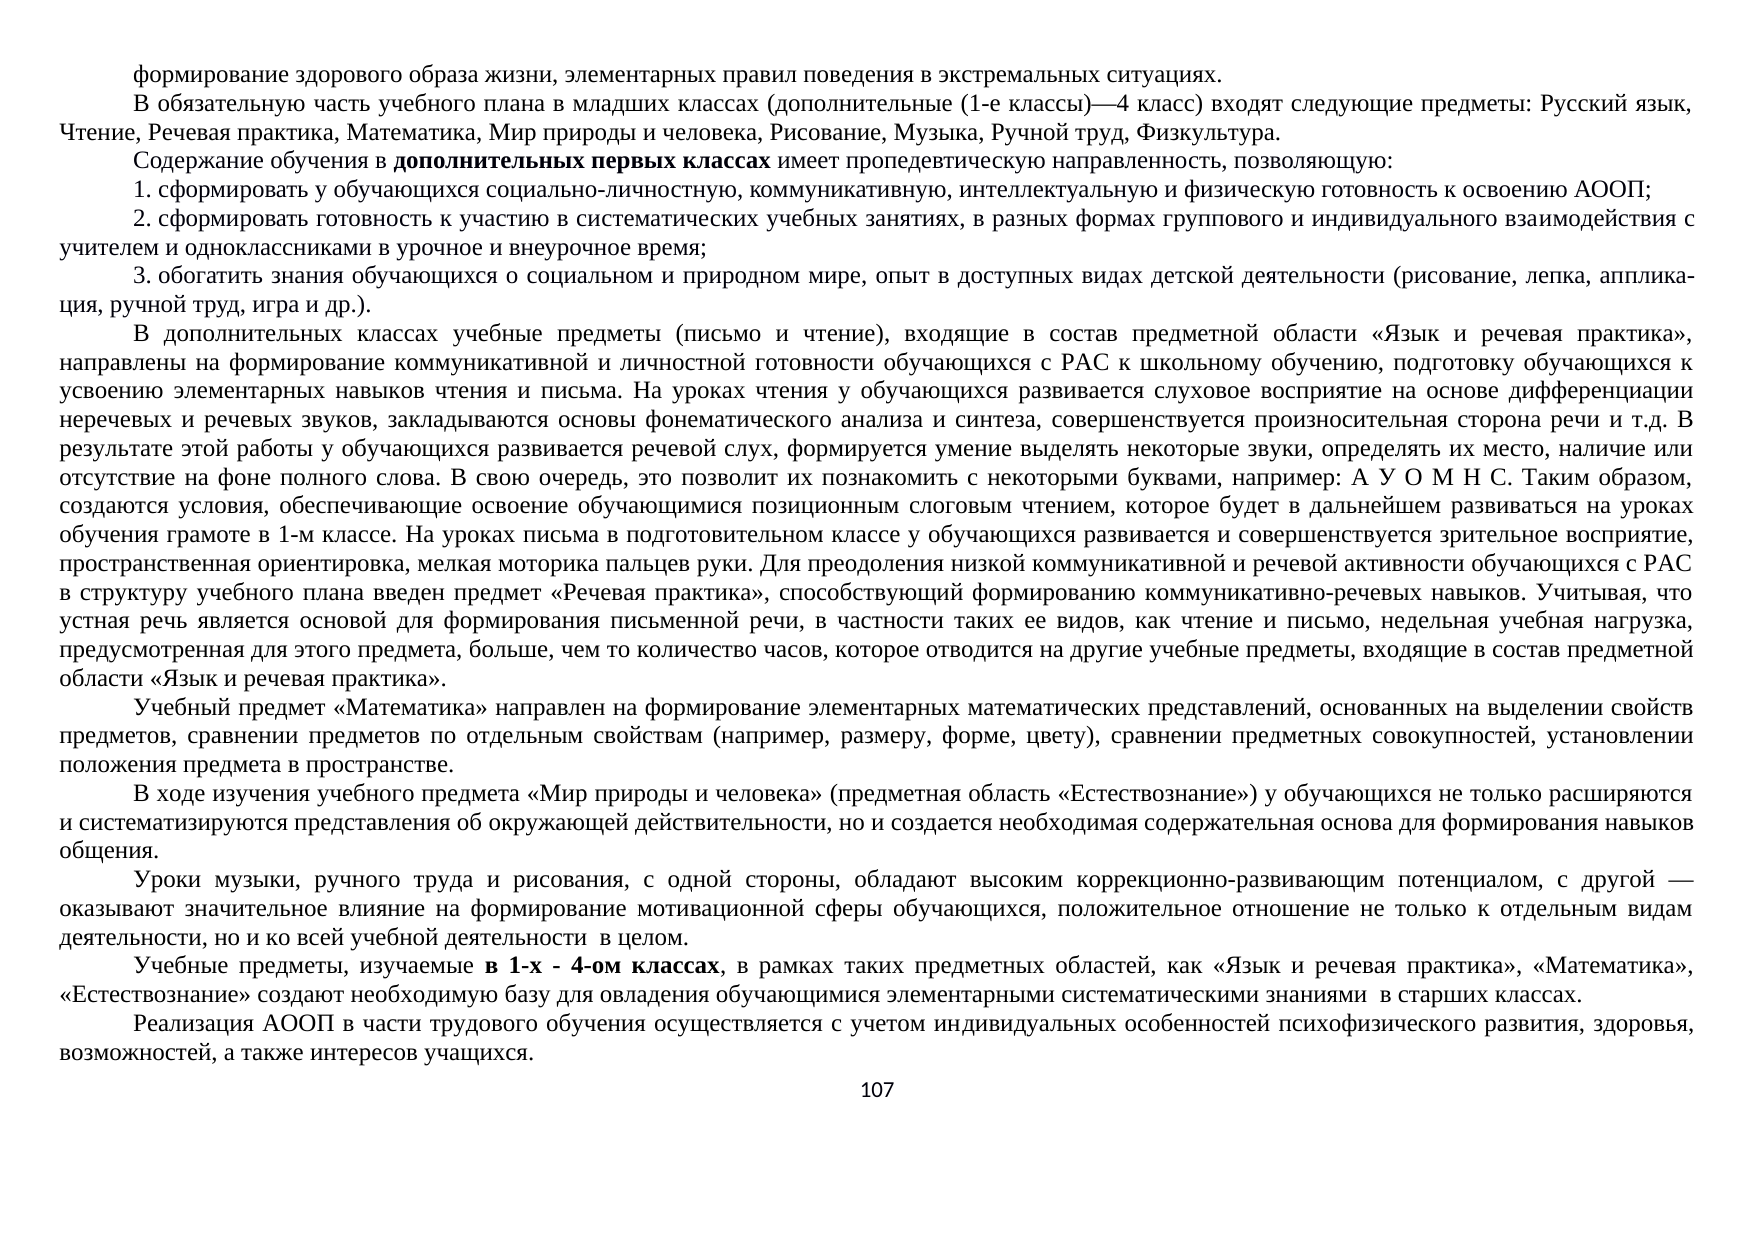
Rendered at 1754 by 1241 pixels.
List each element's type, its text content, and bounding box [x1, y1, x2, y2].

text формирование здорового образа жизни, элементарных правил поведения в экстремальных ситуациях. [59, 59, 1695, 88]
text Реализация АООП в части трудового обучения осуществляется с учетом индивидуальных особенностей психофизического развития, здоровья, возможностей, а также интересов учащихся. [59, 1008, 1695, 1065]
text 1. сформировать у обучающихся социально-личностную, коммуникативную, интеллектуальную и физическую готовность к освоению АООП; [59, 174, 1695, 203]
text В дополнительных классах учебные предметы (письмо и чтение), входящие в состав предметной области «Язык и речевая практика», направлены на формирование коммуникативной и личностной готовности обучающихся с РАС к школьному обучению, подготовку обучающихся к усвоению элементарных навыков чтения и письма. На уроках чтения у обучающихся развивается слуховое восприятие на основе дифференциации неречевых и речевых звуков, закладываются основы фонематического анализа и синтеза, совершенствуется произносительная сторона речи и т.д. В результате этой работы у обучающихся развивается речевой слух, формируется умение выделять некоторые звуки, определять их место, наличие или отсутствие на фоне полного слова. В свою очередь, это позволит их познакомить с некоторыми буквами, например: А У О М Н С. Таким образом, создаются условия, обеспечивающие освоение обучающимися позиционным слоговым чтением, которое будет в дальнейшем развиваться на уроках обучения грамоте в 1-м классе. На уроках письма в подготовительном классе у обучающихся развивается и совершенствуется зрительное восприятие, пространственная ориентировка, мелкая моторика пальцев руки. Для преодоления низкой коммуникативной и речевой активности обучающихся с РАС в структуру учебного плана введен предмет «Речевая практика», способствующий формированию коммуникативно-речевых навыков. Учитывая, что устная речь является основой для формирования письменной речи, в частности таких ее видов, как чтение и письмо, недельная учебная нагрузка, предусмотренная для этого предмета, больше, чем то количество часов, которое отводится на другие учебные предметы, входящие в состав предметной области «Язык и речевая практика». [59, 318, 1695, 692]
text Учебные предметы, изучаемые в 1-х - 4-ом классах, в рамках таких предметных областей, как «Язык и речевая практика», «Математика», «Естествознание» создают необходимую базу для овладения обучающимися элементарными систематическими знаниями в старших классах. [59, 950, 1695, 1008]
text 2. сформировать готовность к участию в систематических учебных занятиях, в разных формах группового и индивидуального взаимодействия с учителем и одноклассниками в урочное и внеурочное время; [59, 203, 1695, 260]
text Содержание обучения в дополнительных первых классах имеет пропедевтическую направленность, позволяющую: [59, 145, 1695, 174]
text Уроки музыки, ручного труда и рисования, с одной стороны, обладают высоким коррекционно-развивающим потенциалом, с другой ― оказывают значительное влияние на формирование мотивационной сферы обучающихся, положительное отношение не только к отдельным видам деятельности, но и ко всей учебной деятельности в целом. [59, 864, 1695, 950]
text 3. обогатить знания обучающихся о социальном и природном мире, опыт в доступных видах детской деятельности (рисование, лепка, аппликация, ручной труд, игра и др.). [59, 260, 1695, 318]
text В ходе изучения учебного предмета «Мир природы и человека» (предметная область «Естествознание») у обучающихся не только расширяются и систематизируются представления об окружающей действительности, но и создается необходимая содержательная основа для формирования навыков общения. [59, 778, 1695, 864]
text В обязательную часть учебного плана в младших классах (дополнительные (1-е классы)―4 класс) входят следующие предметы: Русский язык, Чтение, Речевая практика, Математика, Мир природы и человека, Рисование, Музыка, Ручной труд, Физкультура. [59, 88, 1695, 145]
text Учебный предмет «Математика» направлен на формирование элементарных математических представлений, основанных на выделении свойств предметов, сравнении предметов по отдельным свойствам (например, размеру, форме, цвету), сравнении предметных совокупностей, установлении положения предмета в пространстве. [59, 692, 1695, 778]
